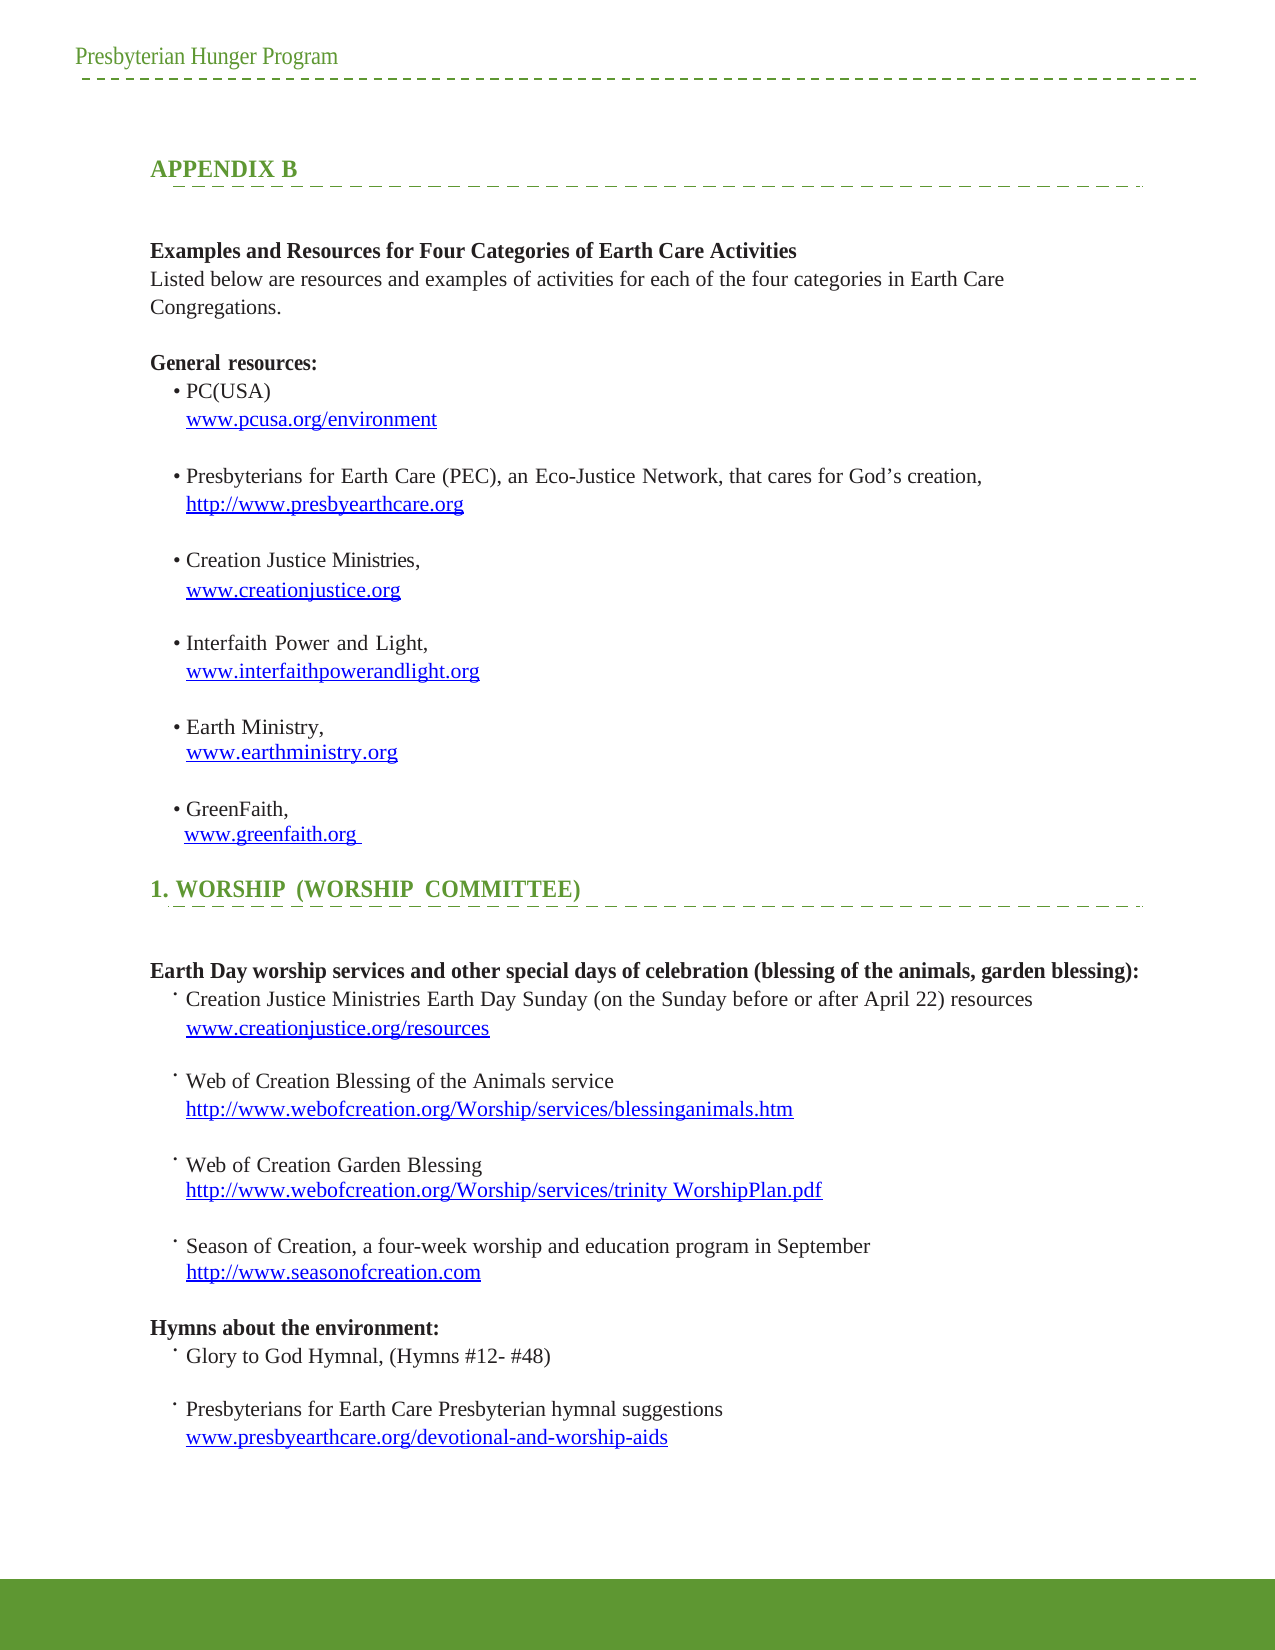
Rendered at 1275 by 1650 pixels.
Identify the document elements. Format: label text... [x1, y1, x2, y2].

list Creation Justice Ministries Earth Day Sunday (on the Sunday before or after April 22) resources [173, 986, 1275, 1012]
text http://www.webofcreation.org/Worship/services/trinity WorshipPlan.pdf [173, 1177, 1275, 1202]
list Interfaith Power and Light, www.interfaithpowerandlight.org [173, 630, 496, 683]
list Glory to God Hymnal, (Hymns #12- #48) [173, 1343, 1275, 1368]
list PC(USA) www.pcusa.org/environment [173, 378, 514, 432]
subtitle WORSHIP (WORSHIP COMMITTEE) [150, 874, 1275, 903]
text www.earthministry.org [186, 739, 1275, 764]
text http://www.seasonofcreation.com [173, 1259, 1275, 1284]
list Presbyterians for Earth Care (PEC), an Eco-Justice Network, that cares for God’s creation, http://www.presbyearthcare.org [173, 463, 1115, 516]
list Presbyterians for Earth Care Presbyterian hymnal suggestions www.presbyearthcare.org/devotional-and-worship-aids [172, 1396, 728, 1449]
subtitle Earth Day worship services and other special days of celebration (blessing of the animals, garden blessing): [150, 957, 1275, 984]
list Web of Creation Blessing of the Animals service http://www.webofcreation.org/Worship/services/blessinganimals.htm [173, 1068, 947, 1121]
list Earth Ministry, [173, 714, 1275, 739]
text www.greenfaith.org [173, 821, 1275, 846]
list Web of Creation Garden Blessing [173, 1152, 1275, 1177]
list Season of Creation, a four-week worship and education program in September [173, 1233, 1275, 1259]
subtitle Hymns about the environment: [150, 1314, 1275, 1341]
text Listed below are resources and examples of activities for each of the four categories in Earth Care Congregations. [150, 266, 1051, 319]
subtitle Examples and Resources for Four Categories of Earth Care Activities [150, 237, 1275, 263]
list Creation Justice Ministries, www.creationjustice.org [173, 547, 441, 602]
list GreenFaith, [173, 796, 1275, 821]
subtitle General resources: [150, 349, 1275, 376]
text www.creationjustice.org/resources [186, 1014, 1275, 1040]
subtitle APPENDIX B [150, 154, 1275, 183]
